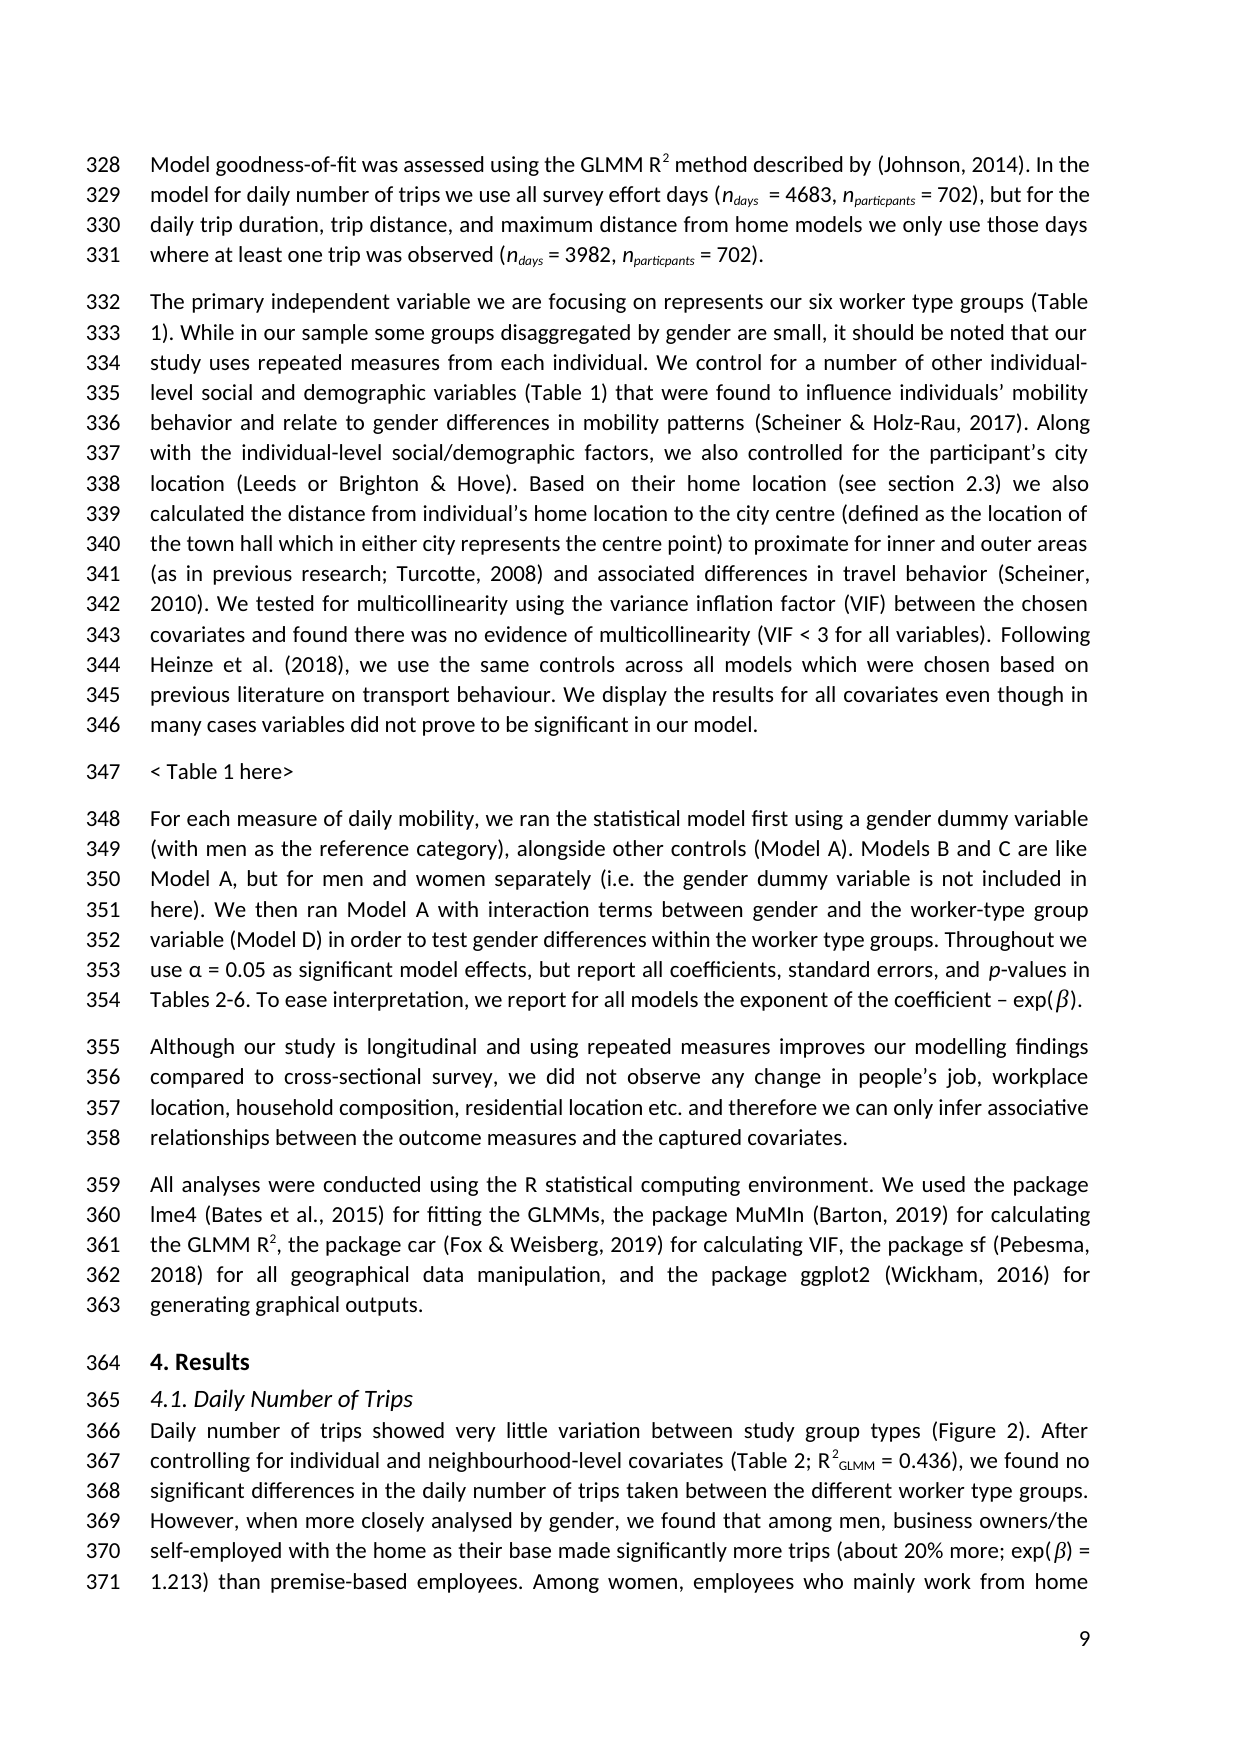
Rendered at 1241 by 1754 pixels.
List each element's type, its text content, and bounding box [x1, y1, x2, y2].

text The primary independent variable we are focusing on represents our six worker type groups (Table 1). While in our sample some groups disaggregated by gender are small, it should be noted that our study uses repeated measures from each individual. We control for a number of other individual-level social and demographic variables (Table 1) that were found to influence individuals’ mobility behavior and relate to gender differences in mobility patterns (Scheiner & Holz-Rau, 2017). Along with the individual-level social/demographic factors, we also controlled for the participant’s city location (Leeds or Brighton & Hove). Based on their home location (see section 2.3) we also calculated the distance from individual’s home location to the city centre (defined as the location of the town hall which in either city represents the centre point) to proximate for inner and outer areas (as in previous research; Turcotte, 2008) and associated differences in travel behavior (Scheiner, 2010). We tested for multicollinearity using the variance inflation factor (VIF) between the chosen covariates and found there was no evidence of multicollinearity (VIF < 3 for all variables). Following Heinze et al. (2018), we use the same controls across all models which were chosen based on previous literature on transport behaviour. We display the results for all covariates even though in many cases variables did not prove to be significant in our model. [150, 287, 1090, 738]
text < Table 1 here> [150, 757, 1090, 785]
text For each measure of daily mobility, we ran the statistical model first using a gender dummy variable (with men as the reference category), alongside other controls (Model A). Models B and C are like Model A, but for men and women separately (i.e. the gender dummy variable is not included in here). We then ran Model A with interaction terms between gender and the worker-type group variable (Model D) in order to test gender differences within the worker type groups. Throughout we use α = 0.05 as significant model effects, but report all coefficients, standard errors, and p-values in Tables 2-6. To ease interpretation, we report for all models the exponent of the coefficient – exp(). [150, 804, 1090, 1013]
text Although our study is longitudinal and using repeated measures improves our modelling findings compared to cross-sectional survey, we did not observe any change in people’s job, workplace location, household composition, residential location etc. and therefore we can only infer associative relationships between the outcome measures and the captured covariates. [150, 1032, 1090, 1151]
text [150, 150, 1090, 269]
subtitle 4.1. Daily Number of Trips [150, 1383, 1090, 1413]
text All analyses were conducted using the R statistical computing environment. We used the package lme4 (Bates et al., 2015) for fitting the GLMMs, the package MuMIn (Barton, 2019) for calculating the GLMM R2, the package car (Fox & Weisberg, 2019) for calculating VIF, the package sf (Pebesma, 2018) for all geographical data manipulation, and the package ggplot2 (Wickham, 2016) for generating graphical outputs. [150, 1170, 1090, 1319]
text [150, 1416, 1090, 1595]
subtitle 4. Results [150, 1346, 1090, 1376]
